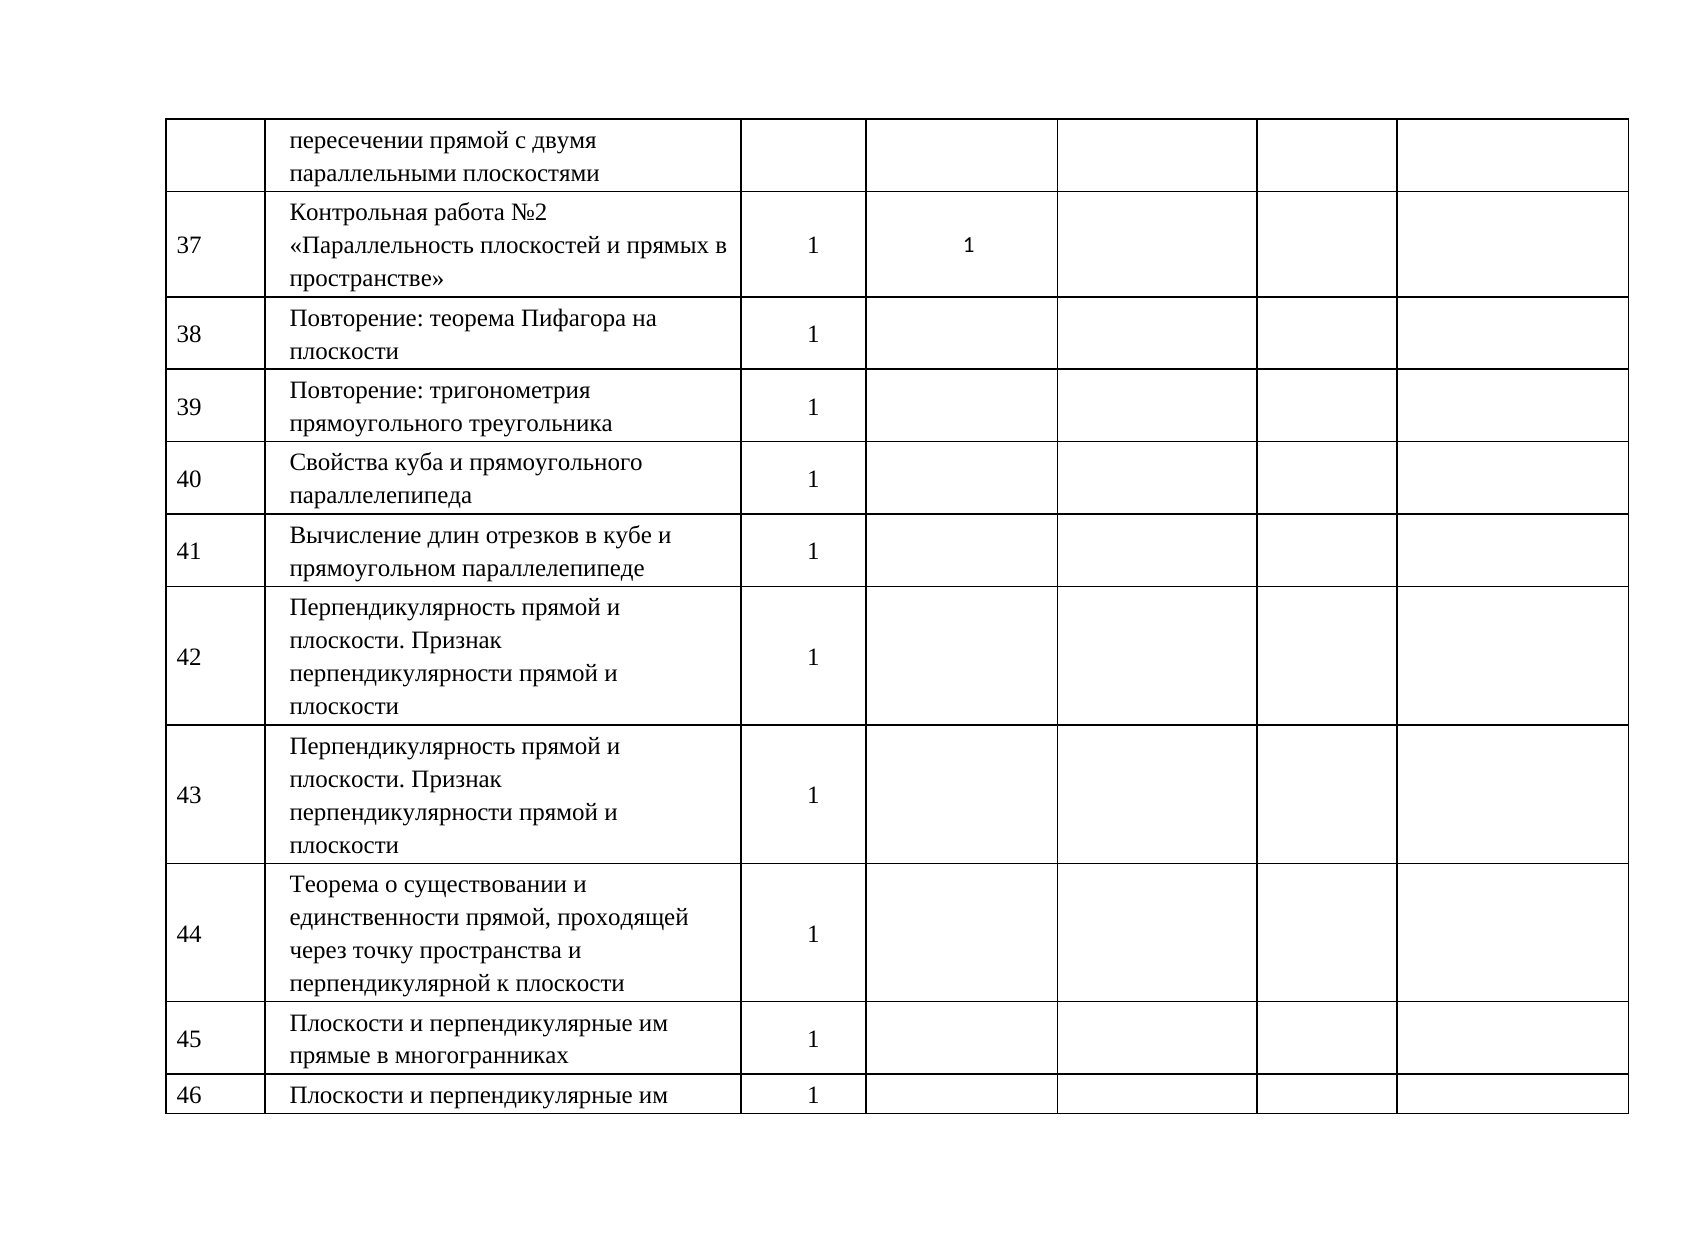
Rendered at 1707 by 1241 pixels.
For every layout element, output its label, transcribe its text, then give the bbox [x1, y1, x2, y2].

table_cell [1058, 1075, 1256, 1113]
table_cell [867, 370, 1057, 441]
table_cell [867, 298, 1057, 368]
table_cell [1258, 442, 1396, 513]
table_cell [1058, 515, 1256, 586]
table_cell Контрольная работа №2 «Параллельность плоскостей и прямых в пространстве» [266, 192, 740, 296]
table_cell [867, 864, 1057, 1001]
table_cell [1258, 120, 1396, 191]
table_cell [1258, 1075, 1396, 1113]
table_cell [1258, 192, 1396, 296]
table_cell [1258, 587, 1396, 724]
table_cell Свойства куба и прямоугольного параллелепипеда [266, 442, 740, 513]
table_cell [1398, 587, 1628, 724]
table_cell Перпендикулярность прямой и плоскости. Признак перпендикулярности прямой и плоскости [266, 726, 740, 862]
table_cell 1 [742, 120, 865, 191]
table_cell 1 [742, 192, 865, 296]
table_cell [1398, 192, 1628, 296]
table_cell 44 [167, 864, 264, 1001]
table_cell [1058, 370, 1256, 441]
table_cell [1398, 1075, 1628, 1113]
table_cell [1398, 120, 1628, 191]
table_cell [266, 1075, 740, 1113]
table_cell [867, 726, 1057, 862]
table_cell 46 [167, 1075, 264, 1113]
table_cell 1 [742, 587, 865, 724]
table_cell [1398, 298, 1628, 368]
table_cell 1 [742, 726, 865, 862]
table_cell [1058, 442, 1256, 513]
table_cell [266, 1002, 740, 1073]
table_cell [1058, 192, 1256, 296]
table_cell [1258, 726, 1396, 862]
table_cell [266, 120, 740, 191]
table_cell [867, 1002, 1057, 1073]
table_cell [1058, 1002, 1256, 1073]
table_cell [1058, 864, 1256, 1001]
table_cell [1398, 442, 1628, 513]
table_cell 41 [167, 515, 264, 586]
table_cell 1 [742, 298, 865, 368]
table_cell 1 [867, 192, 1057, 296]
table_cell [867, 442, 1057, 513]
table_cell [1058, 298, 1256, 368]
table_cell 1 [742, 1075, 865, 1113]
table_cell 45 [167, 1002, 264, 1073]
table_cell [1258, 1002, 1396, 1073]
table_cell Вычисление длин отрезков в кубе и прямоугольном параллелепипеде [266, 515, 740, 586]
table_cell [867, 587, 1057, 724]
table_cell [1258, 298, 1396, 368]
table_cell [867, 1075, 1057, 1113]
table_cell [1258, 515, 1396, 586]
table_cell 40 [167, 442, 264, 513]
table_cell [1398, 1002, 1628, 1073]
table_cell 1 [742, 370, 865, 441]
table_cell 43 [167, 726, 264, 862]
table_cell [1058, 587, 1256, 724]
table_cell Повторение: теорема Пифагора на плоскости [266, 298, 740, 368]
table_cell [1258, 370, 1396, 441]
table_cell [1398, 726, 1628, 862]
table_cell [1398, 515, 1628, 586]
table_cell Повторение: тригонометрия прямоугольного треугольника [266, 370, 740, 441]
table_cell 37 [167, 192, 264, 296]
table_cell 1 [742, 442, 865, 513]
table_cell 36 [167, 120, 264, 191]
table_cell Перпендикулярность прямой и плоскости. Признак перпендикулярности прямой и плоскости [266, 587, 740, 724]
table_cell 38 [167, 298, 264, 368]
table_cell 1 [742, 515, 865, 586]
table_cell [1058, 120, 1256, 191]
table_cell 42 [167, 587, 264, 724]
table_cell [867, 515, 1057, 586]
table_cell 1 [742, 1002, 865, 1073]
table_cell 1 [742, 864, 865, 1001]
table_cell Теорема о существовании и единственности прямой, проходящей через точку пространства и перпендикулярной к плоскости [266, 864, 740, 1001]
table_cell [1398, 864, 1628, 1001]
table_cell [1258, 864, 1396, 1001]
table_cell [1398, 370, 1628, 441]
table_cell [867, 120, 1057, 191]
table_cell 39 [167, 370, 264, 441]
table_cell [1058, 726, 1256, 862]
